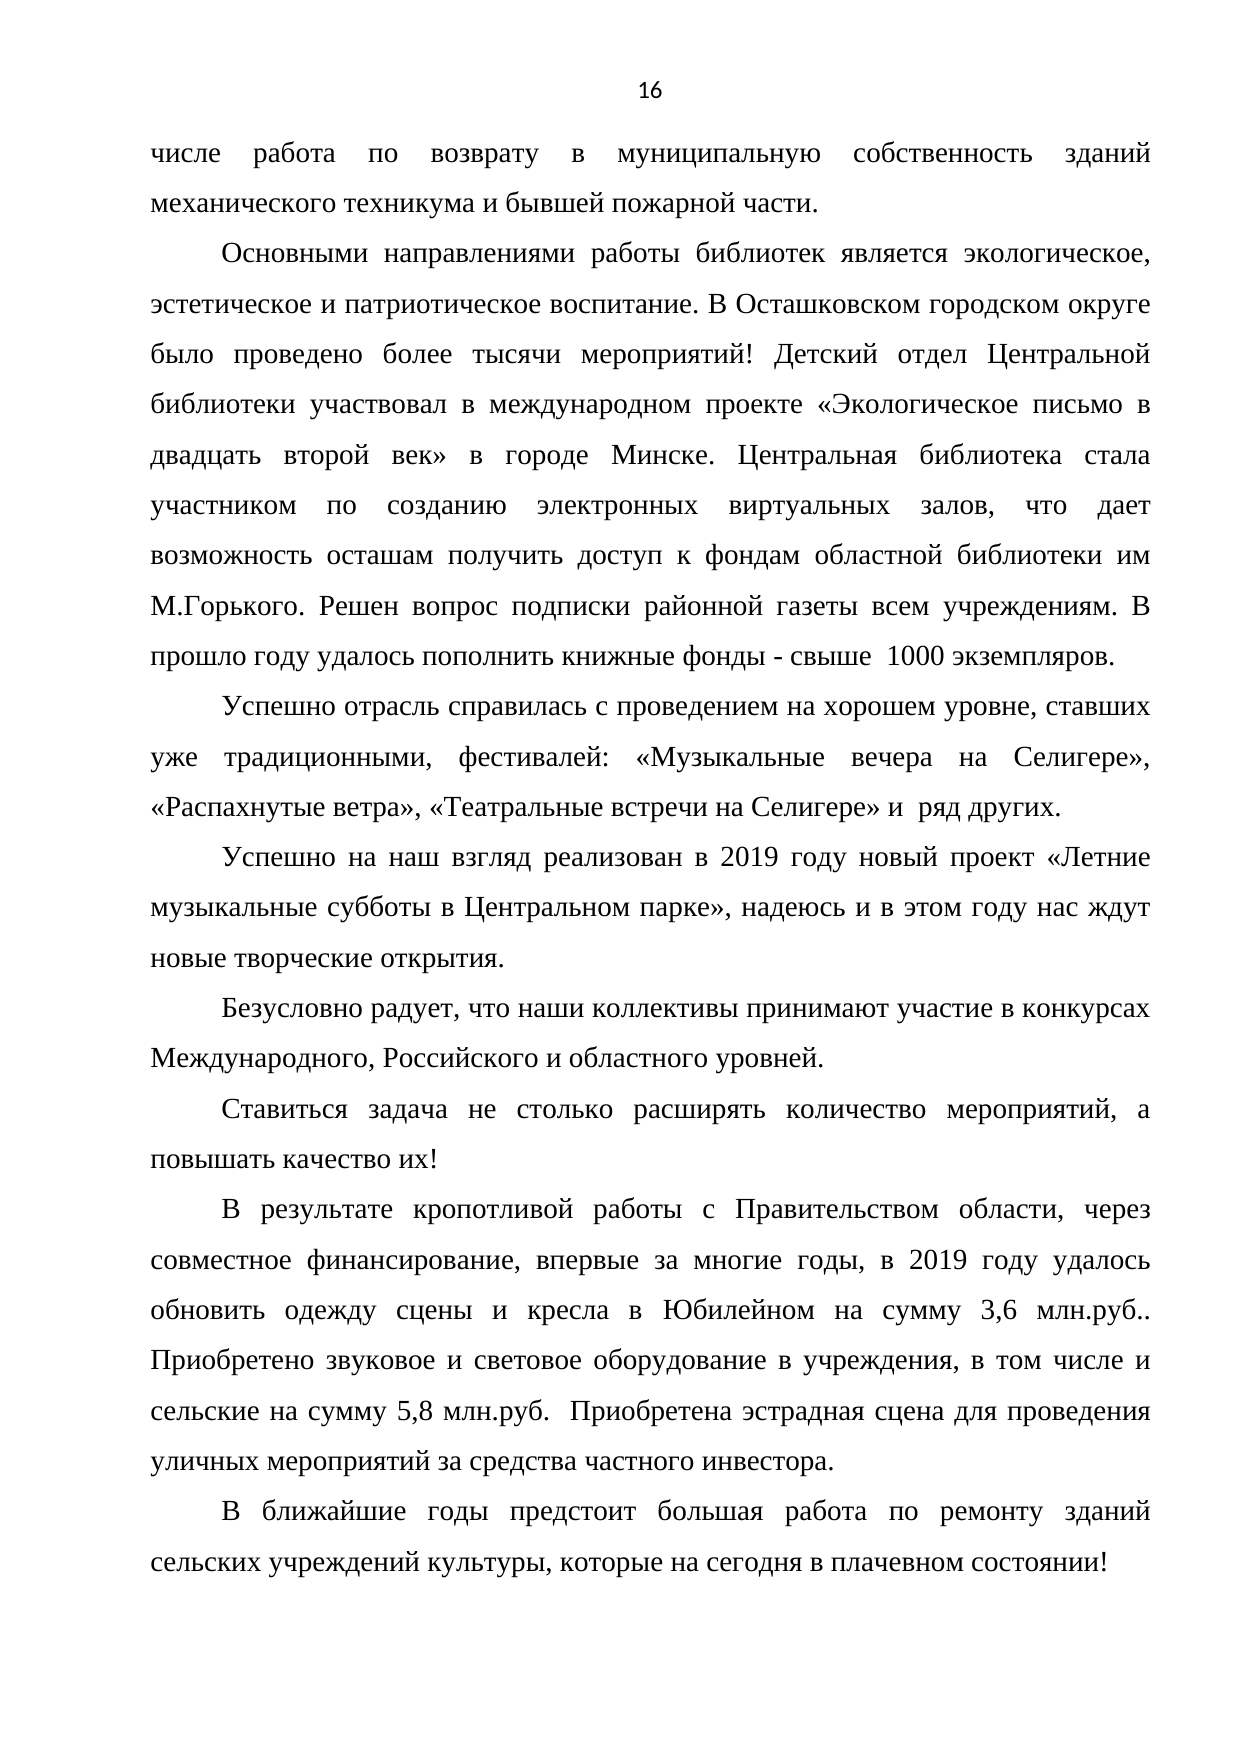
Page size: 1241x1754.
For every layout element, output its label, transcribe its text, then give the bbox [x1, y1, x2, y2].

text Ставиться задача не столько расширять количество мероприятий, а повышать качество их! [150, 1091, 1152, 1175]
text В ближайшие годы предстоит большая работа по ремонту зданий сельских учреждений культуры, которые на сегодня в плачевном состоянии! [150, 1493, 1152, 1577]
text Безусловно радует, что наши коллективы принимают участие в конкурсах Международного, Российского и областного уровней. [150, 990, 1152, 1074]
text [150, 135, 1152, 219]
text Основными направлениями работы библиотек является экологическое, эстетическое и патриотическое воспитание. В Осташковском городском округе было проведено более тысячи мероприятий! Детский отдел Центральной библиотеки участвовал в международном проекте «Экологическое письмо в двадцать второй век» в городе Минске. Центральная библиотека стала участником по созданию электронных виртуальных залов, что дает возможность осташам получить доступ к фондам областной библиотеки им М.Горького. Решен вопрос подписки районной газеты всем учреждениям. В прошло году удалось пополнить книжные фонды - свыше 1000 экземпляров. [150, 236, 1152, 672]
text В результате кропотливой работы с Правительством области, через совместное финансирование, впервые за многие годы, в 2019 году удалось обновить одежду сцены и кресла в Юбилейном на сумму 3,6 млн.руб.. Приобретено звуковое и световое оборудование в учреждения, в том числе и сельские на сумму 5,8 млн.руб. Приобретена эстрадная сцена для проведения уличных мероприятий за средства частного инвестора. [150, 1191, 1152, 1477]
text Успешно на наш взгляд реализован в 2019 году новый проект «Летние музыкальные субботы в Центральном парке», надеюсь и в этом году нас ждут новые творческие открытия. [150, 839, 1152, 973]
text Успешно отрасль справилась с проведением на хорошем уровне, ставших уже традиционными, фестивалей: «Музыкальные вечера на Селигере», «Распахнутые ветра», «Театральные встречи на Селигере» и ряд других. [150, 688, 1152, 822]
